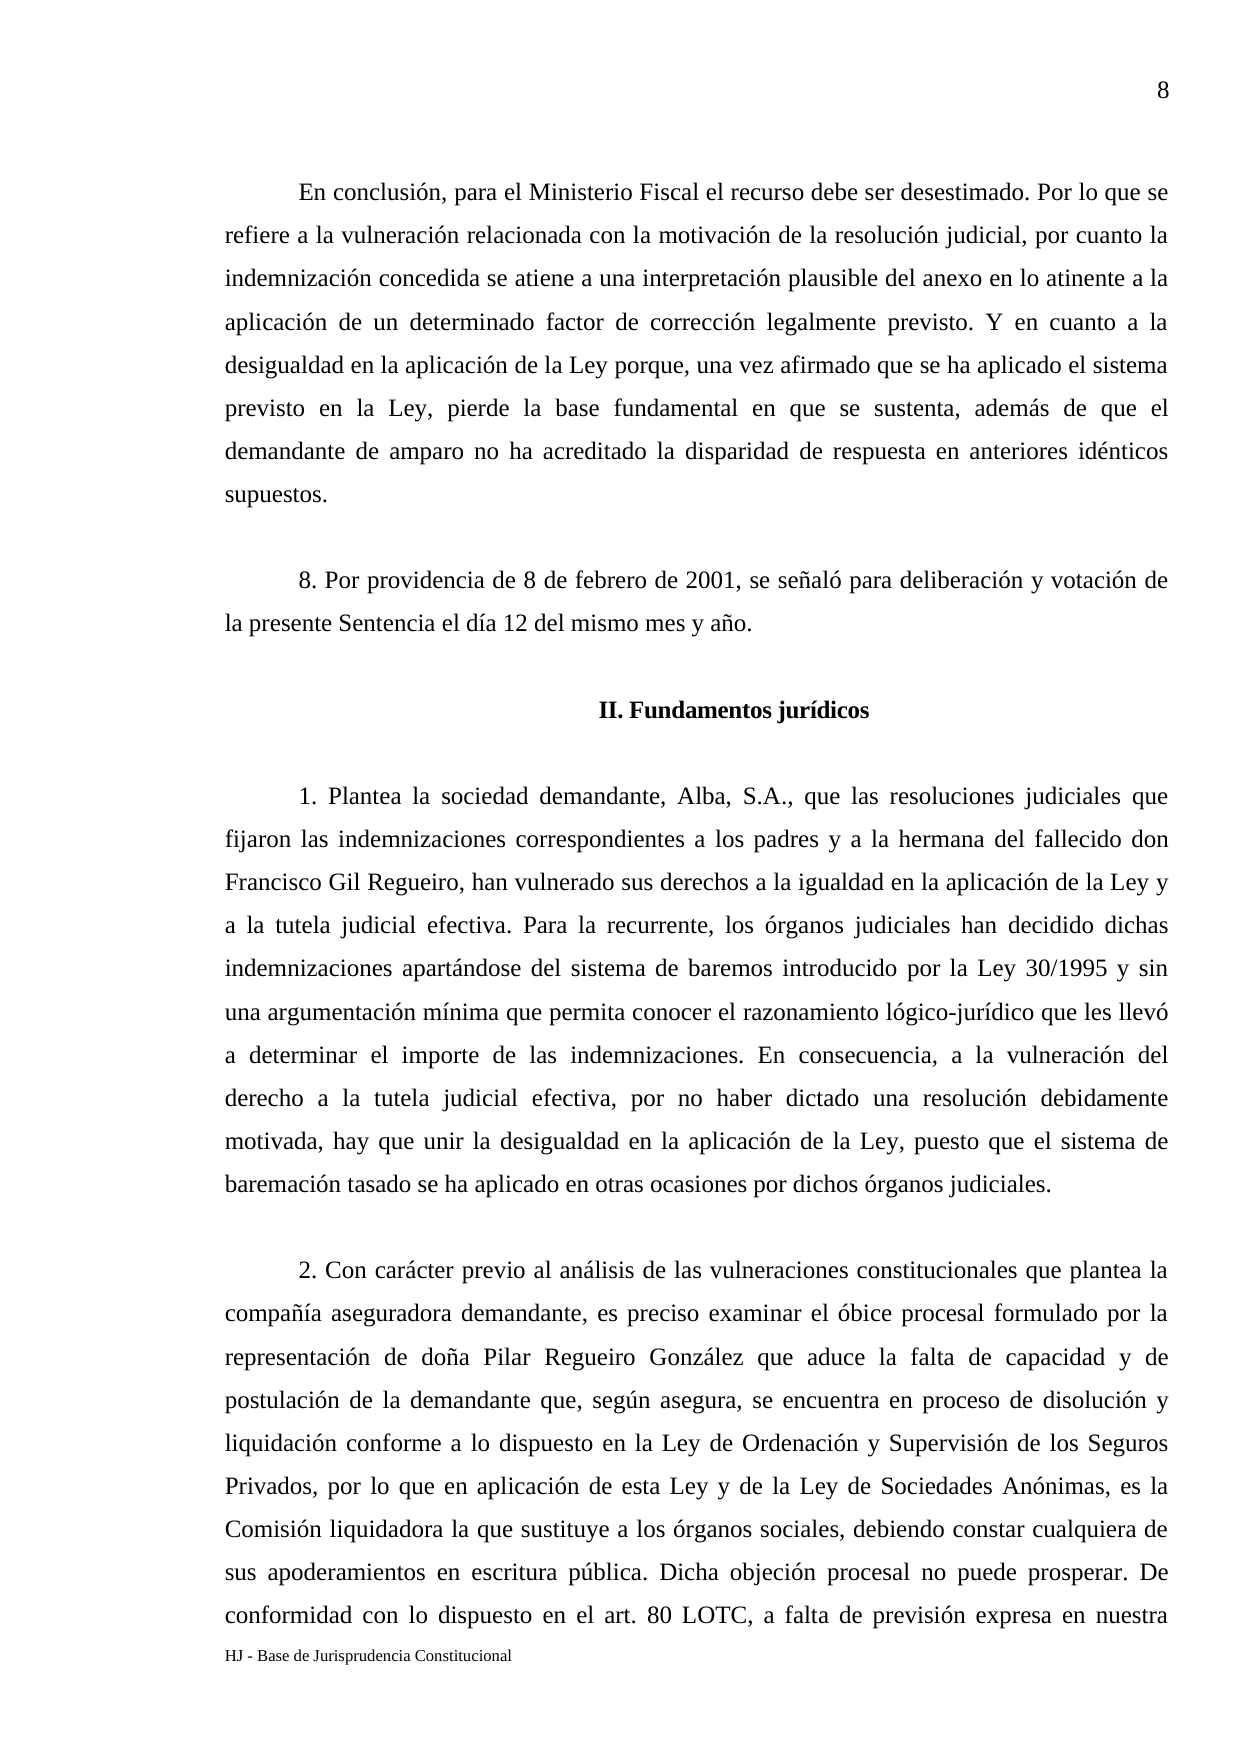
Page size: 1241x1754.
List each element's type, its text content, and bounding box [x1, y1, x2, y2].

text En conclusión, para el Ministerio Fiscal el recurso debe ser desestimado. Por lo que se refiere a la vulneración relacionada con la motivación de la resolución judicial, por cuanto la indemnización concedida se atiene a una interpretación plausible del anexo en lo atinente a la aplicación de un determinado factor de corrección legalmente previsto. Y en cuanto a la desigualdad en la aplicación de la Ley porque, una vez afirmado que se ha aplicado el sistema previsto en la Ley, pierde la base fundamental en que se sustenta, además de que el demandante de amparo no ha acreditado la disparidad de respuesta en anteriores idénticos supuestos. [224, 177, 1169, 508]
text 8. Por providencia de 8 de febrero de 2001, se señaló para deliberación y votación de la presente Sentencia el día 12 del mismo mes y año. [224, 565, 1169, 637]
text 1. Plantea la sociedad demandante, Alba, S.A., que las resoluciones judiciales que fijaron las indemnizaciones correspondientes a los padres y a la hermana del fallecido don Francisco Gil Regueiro, han vulnerado sus derechos a la igualdad en la aplicación de la Ley y a la tutela judicial efectiva. Para la recurrente, los órganos judiciales han decidido dichas indemnizaciones apartándose del sistema de baremos introducido por la Ley 30/1995 y sin una argumentación mínima que permita conocer el razonamiento lógico-jurídico que les llevó a determinar el importe de las indemnizaciones. En consecuencia, a la vulneración del derecho a la tutela judicial efectiva, por no haber dictado una resolución debidamente motivada, hay que unir la desigualdad en la aplicación de la Ley, puesto que el sistema de baremación tasado se ha aplicado en otras ocasiones por dichos órganos judiciales. [224, 781, 1169, 1198]
subtitle II. Fundamentos jurídicos [224, 695, 1169, 723]
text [224, 1255, 1169, 1629]
